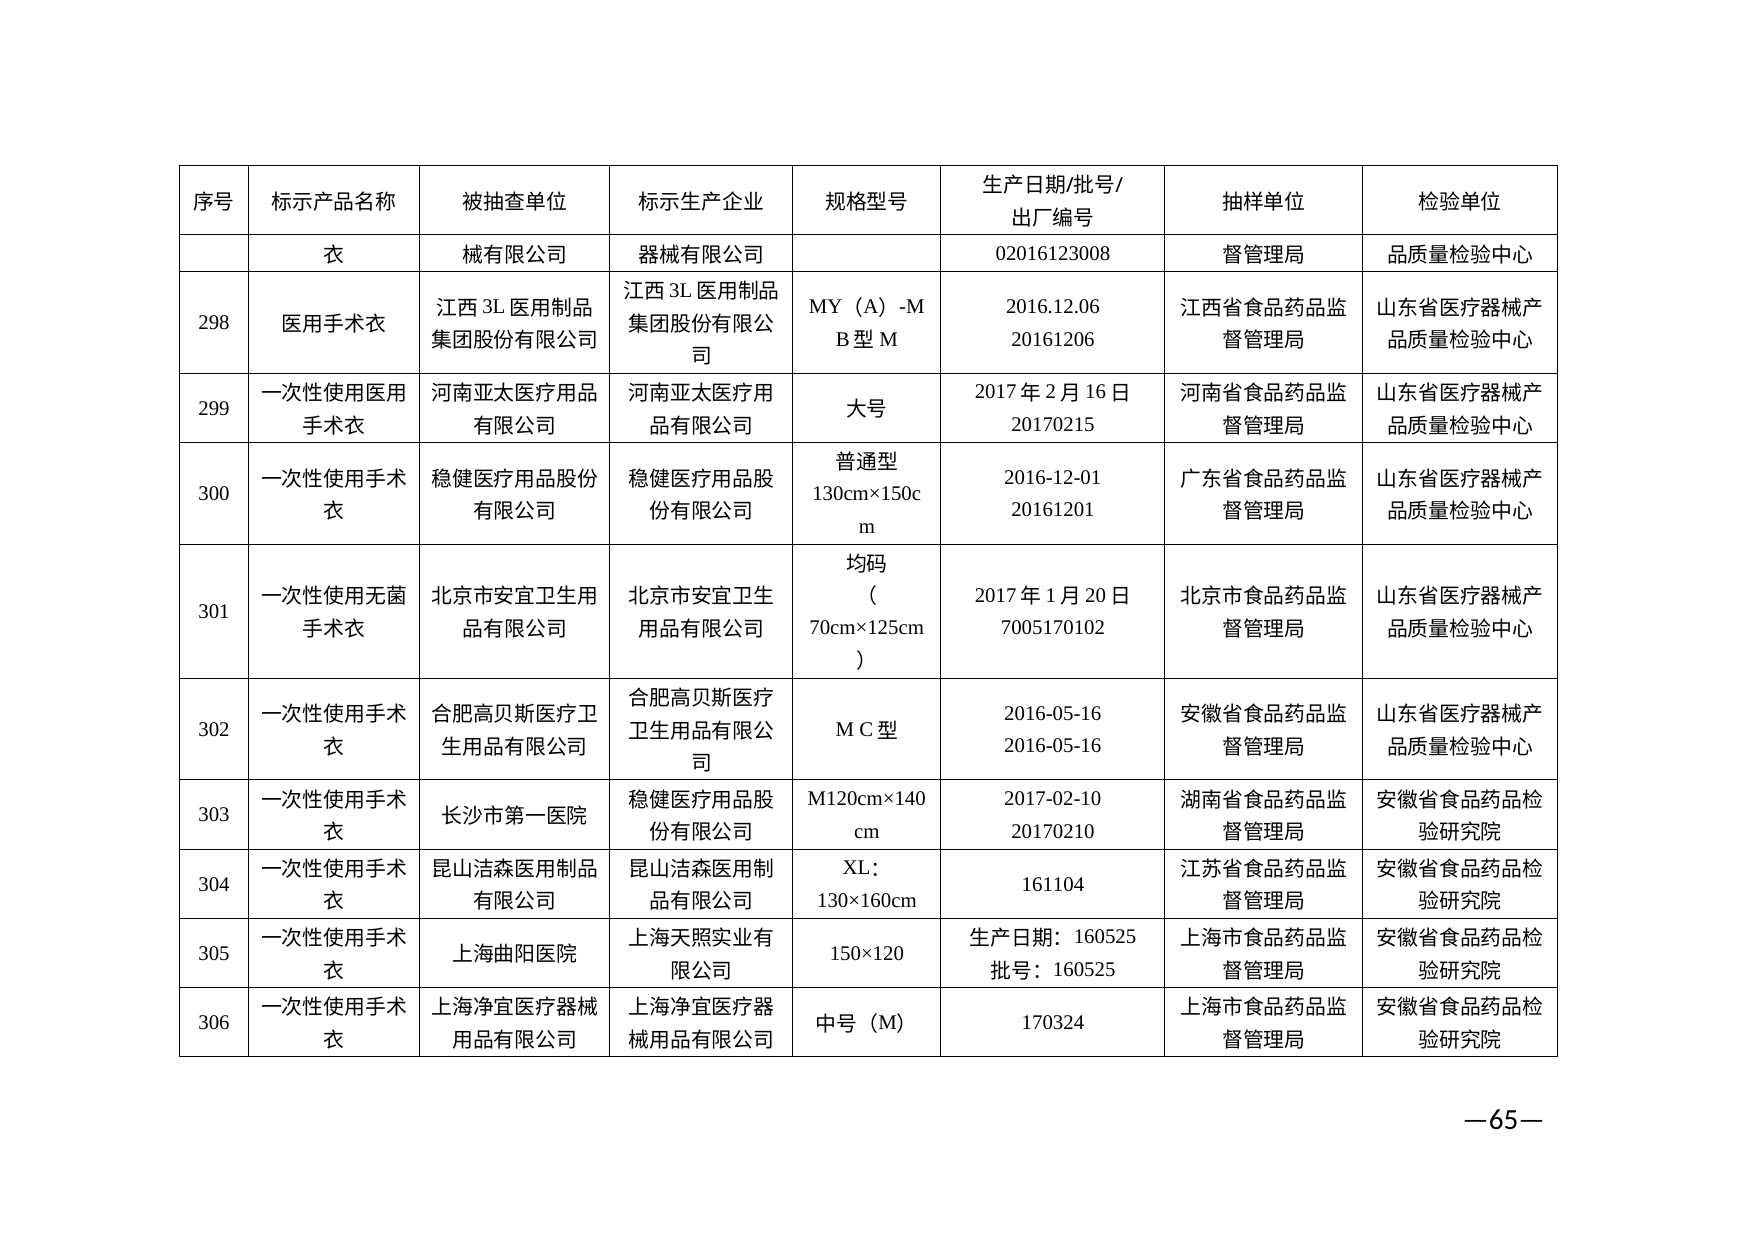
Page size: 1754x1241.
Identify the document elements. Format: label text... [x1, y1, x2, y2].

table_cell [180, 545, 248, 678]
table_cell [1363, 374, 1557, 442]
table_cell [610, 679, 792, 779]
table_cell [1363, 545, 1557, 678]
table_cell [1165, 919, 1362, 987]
table_header 序号 [180, 166, 248, 234]
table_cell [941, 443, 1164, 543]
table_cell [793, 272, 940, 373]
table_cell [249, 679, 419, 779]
table_header 检验单位 [1363, 166, 1557, 234]
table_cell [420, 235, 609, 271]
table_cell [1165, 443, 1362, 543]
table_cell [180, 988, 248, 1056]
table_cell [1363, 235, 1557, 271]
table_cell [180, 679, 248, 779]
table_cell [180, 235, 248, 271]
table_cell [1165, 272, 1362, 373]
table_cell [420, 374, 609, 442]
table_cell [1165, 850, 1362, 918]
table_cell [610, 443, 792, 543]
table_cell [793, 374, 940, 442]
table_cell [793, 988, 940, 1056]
table_header 规格型号 [793, 166, 940, 234]
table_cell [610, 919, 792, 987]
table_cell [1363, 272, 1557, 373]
table_header 标示产品名称 [249, 166, 419, 234]
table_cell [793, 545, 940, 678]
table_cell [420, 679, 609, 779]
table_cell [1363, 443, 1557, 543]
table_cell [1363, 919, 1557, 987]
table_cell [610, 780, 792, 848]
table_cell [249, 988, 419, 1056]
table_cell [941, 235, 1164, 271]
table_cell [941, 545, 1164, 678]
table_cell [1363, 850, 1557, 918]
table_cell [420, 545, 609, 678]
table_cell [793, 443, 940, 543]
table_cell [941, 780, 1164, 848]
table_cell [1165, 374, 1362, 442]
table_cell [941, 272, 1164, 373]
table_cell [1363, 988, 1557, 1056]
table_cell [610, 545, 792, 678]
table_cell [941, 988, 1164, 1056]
table_header 抽样单位 [1165, 166, 1362, 234]
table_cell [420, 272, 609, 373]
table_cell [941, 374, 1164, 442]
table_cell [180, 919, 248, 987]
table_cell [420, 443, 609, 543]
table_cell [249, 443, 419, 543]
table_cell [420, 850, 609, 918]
table_header 生产日期/批号/ 出厂编号 [941, 166, 1164, 234]
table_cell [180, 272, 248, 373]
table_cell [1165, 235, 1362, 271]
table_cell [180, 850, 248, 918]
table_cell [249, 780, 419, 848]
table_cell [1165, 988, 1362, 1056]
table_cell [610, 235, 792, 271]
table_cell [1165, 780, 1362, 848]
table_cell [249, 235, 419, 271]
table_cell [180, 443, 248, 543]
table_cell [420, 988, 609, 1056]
table_header 被抽查单位 [420, 166, 609, 234]
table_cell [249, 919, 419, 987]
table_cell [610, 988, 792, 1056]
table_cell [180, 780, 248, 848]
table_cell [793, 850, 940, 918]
table_header 标示生产企业 [610, 166, 792, 234]
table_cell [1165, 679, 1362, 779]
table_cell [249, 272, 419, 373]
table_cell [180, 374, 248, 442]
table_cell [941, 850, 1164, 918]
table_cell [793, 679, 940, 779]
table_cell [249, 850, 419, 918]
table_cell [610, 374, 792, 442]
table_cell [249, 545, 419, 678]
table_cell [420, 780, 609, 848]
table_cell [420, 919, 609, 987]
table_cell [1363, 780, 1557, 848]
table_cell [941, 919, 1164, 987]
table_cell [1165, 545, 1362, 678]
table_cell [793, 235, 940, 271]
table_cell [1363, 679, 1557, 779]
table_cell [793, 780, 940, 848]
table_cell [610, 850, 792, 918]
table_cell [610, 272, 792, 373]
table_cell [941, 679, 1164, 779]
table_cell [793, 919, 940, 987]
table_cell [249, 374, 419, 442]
